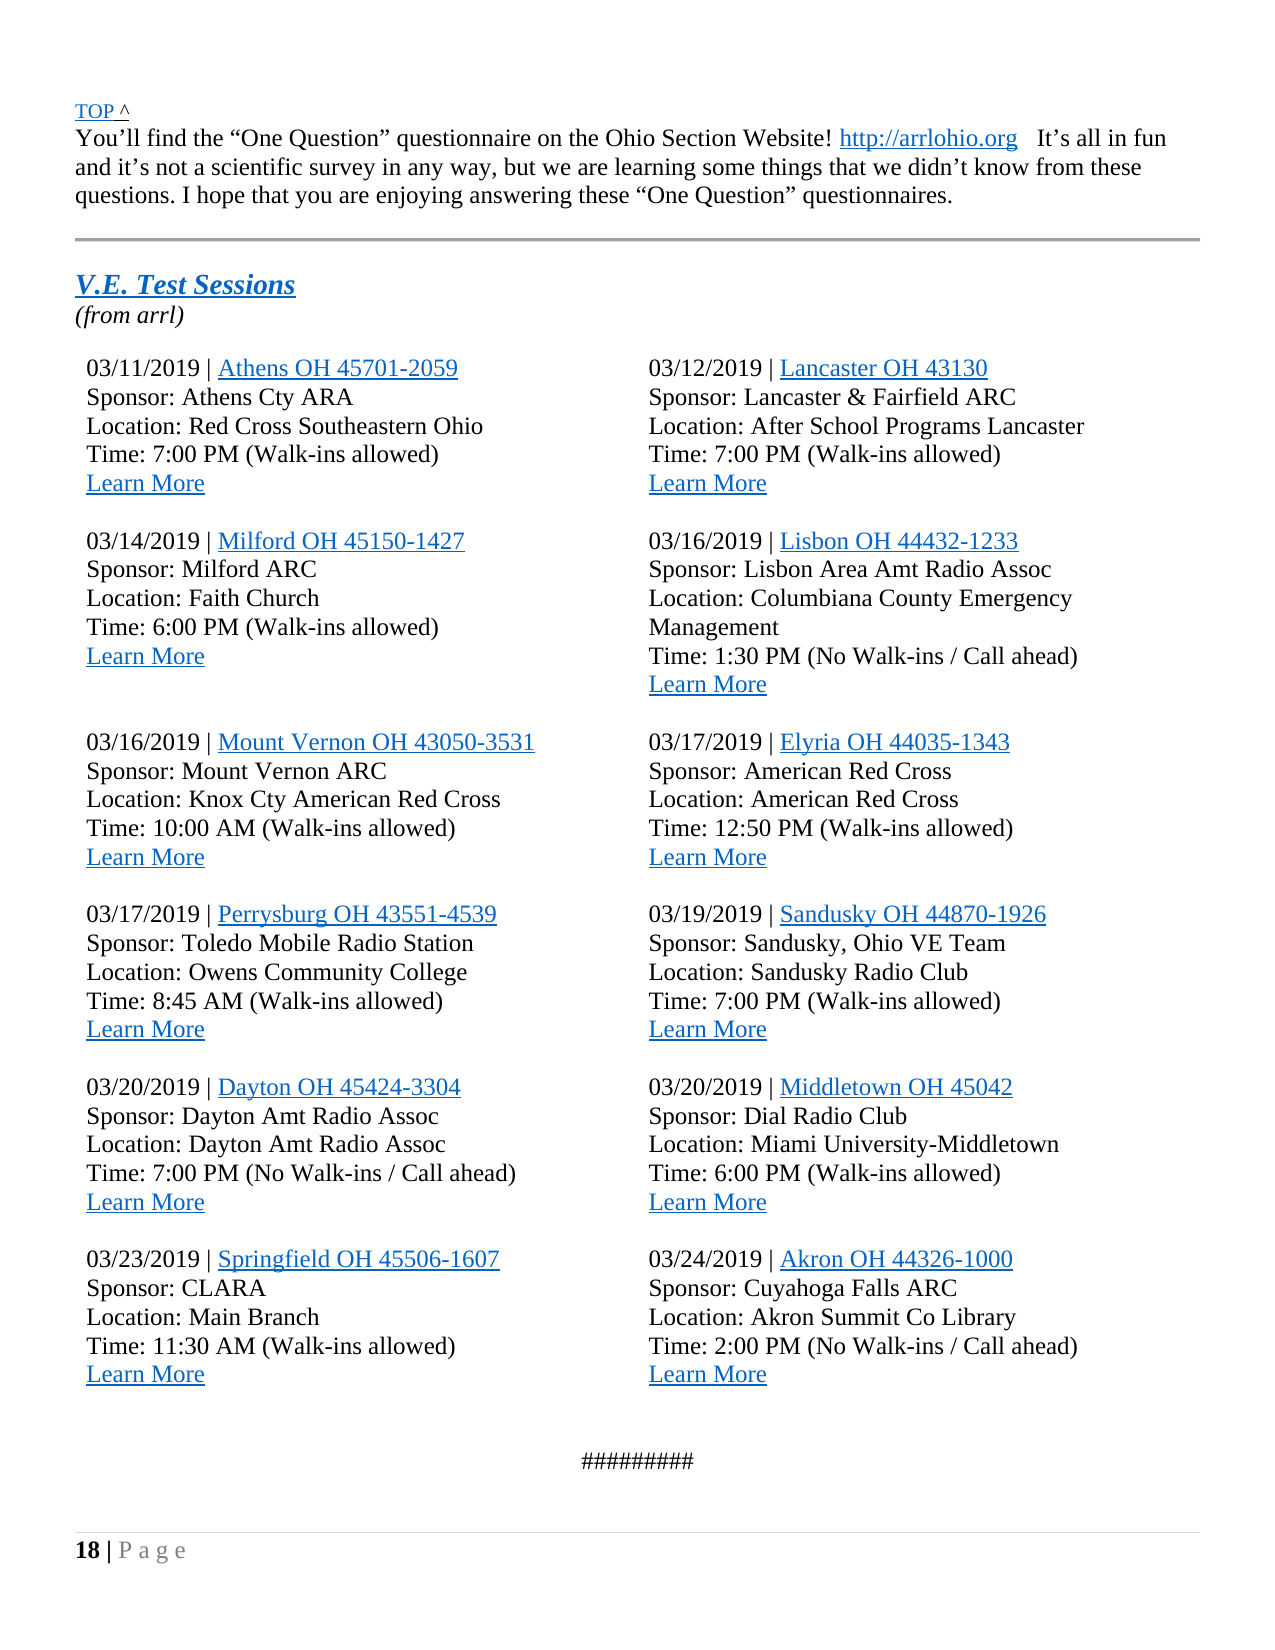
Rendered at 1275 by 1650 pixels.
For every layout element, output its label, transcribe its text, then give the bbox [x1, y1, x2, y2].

table_cell 03/14/2019 | Milford OH 45150-1427 Sponsor: Milford ARC Location: Faith Church Time: 6:00 PM (Walk-ins allowed) Learn More [75, 526, 637, 727]
table_cell 03/20/2019 | Dayton OH 45424-3304 Sponsor: Dayton Amt Radio Assoc Location: Dayton Amt Radio Assoc Time: 7:00 PM (No Walk-ins / Call ahead) Learn More [75, 1072, 637, 1244]
table_cell 03/20/2019 | Middletown OH 45042 Sponsor: Dial Radio Club Location: Miami University-Middletown Time: 6:00 PM (Walk-ins allowed) Learn More [637, 1072, 1199, 1244]
table_cell 03/24/2019 | Akron OH 44326-1000 Sponsor: Cuyahoga Falls ARC Location: Akron Summit Co Library Time: 2:00 PM (No Walk-ins / Call ahead) Learn More [637, 1245, 1199, 1417]
text You’ll find the “One Question” questionnaire on the Ohio Section Website! http://arrlohio.org It’s all in fun and it’s not a scientific survey in any way, but we are learning some things that we didn’t know from these questions. I hope that you are enjoying answering these “One Question” questionnaires. [75, 123, 1200, 209]
text V.E. Test Sessions [75, 267, 1200, 300]
table_cell 03/16/2019 | Lisbon OH 44432-1233 Sponsor: Lisbon Area Amt Radio Assoc Location: Columbiana County Emergency Management Time: 1:30 PM (No Walk-ins / Call ahead) Learn More [637, 526, 1199, 727]
text TOP ^ [75, 99, 1200, 123]
table_cell 03/19/2019 | Sandusky OH 44870-1926 Sponsor: Sandusky, Ohio VE Team Location: Sandusky Radio Club Time: 7:00 PM (Walk-ins allowed) Learn More [637, 900, 1199, 1072]
table_cell 03/16/2019 | Mount Vernon OH 43050-3531 Sponsor: Mount Vernon ARC Location: Knox Cty American Red Cross Time: 10:00 AM (Walk-ins allowed) Learn More [75, 727, 637, 899]
table_cell 03/23/2019 | Springfield OH 45506-1607 Sponsor: CLARA Location: Main Branch Time: 11:30 AM (Walk-ins allowed) Learn More [75, 1245, 637, 1417]
table_cell 03/17/2019 | Perrysburg OH 43551-4539 Sponsor: Toledo Mobile Radio Station Location: Owens Community College Time: 8:45 AM (Walk-ins allowed) Learn More [75, 900, 637, 1072]
text (from arrl) [75, 300, 1200, 329]
text ######### [75, 1446, 1200, 1474]
table_cell 03/17/2019 | Elyria OH 44035-1343 Sponsor: American Red Cross Location: American Red Cross Time: 12:50 PM (Walk-ins allowed) Learn More [637, 727, 1199, 899]
table_header 03/12/2019 | Lancaster OH 43130 Sponsor: Lancaster & Fairfield ARC Location: After School Programs Lancaster Time: 7:00 PM (Walk-ins allowed) Learn More [637, 353, 1199, 526]
table_header 03/11/2019 | Athens OH 45701-2059 Sponsor: Athens Cty ARA Location: Red Cross Southeastern Ohio Time: 7:00 PM (Walk-ins allowed) Learn More [75, 353, 637, 526]
